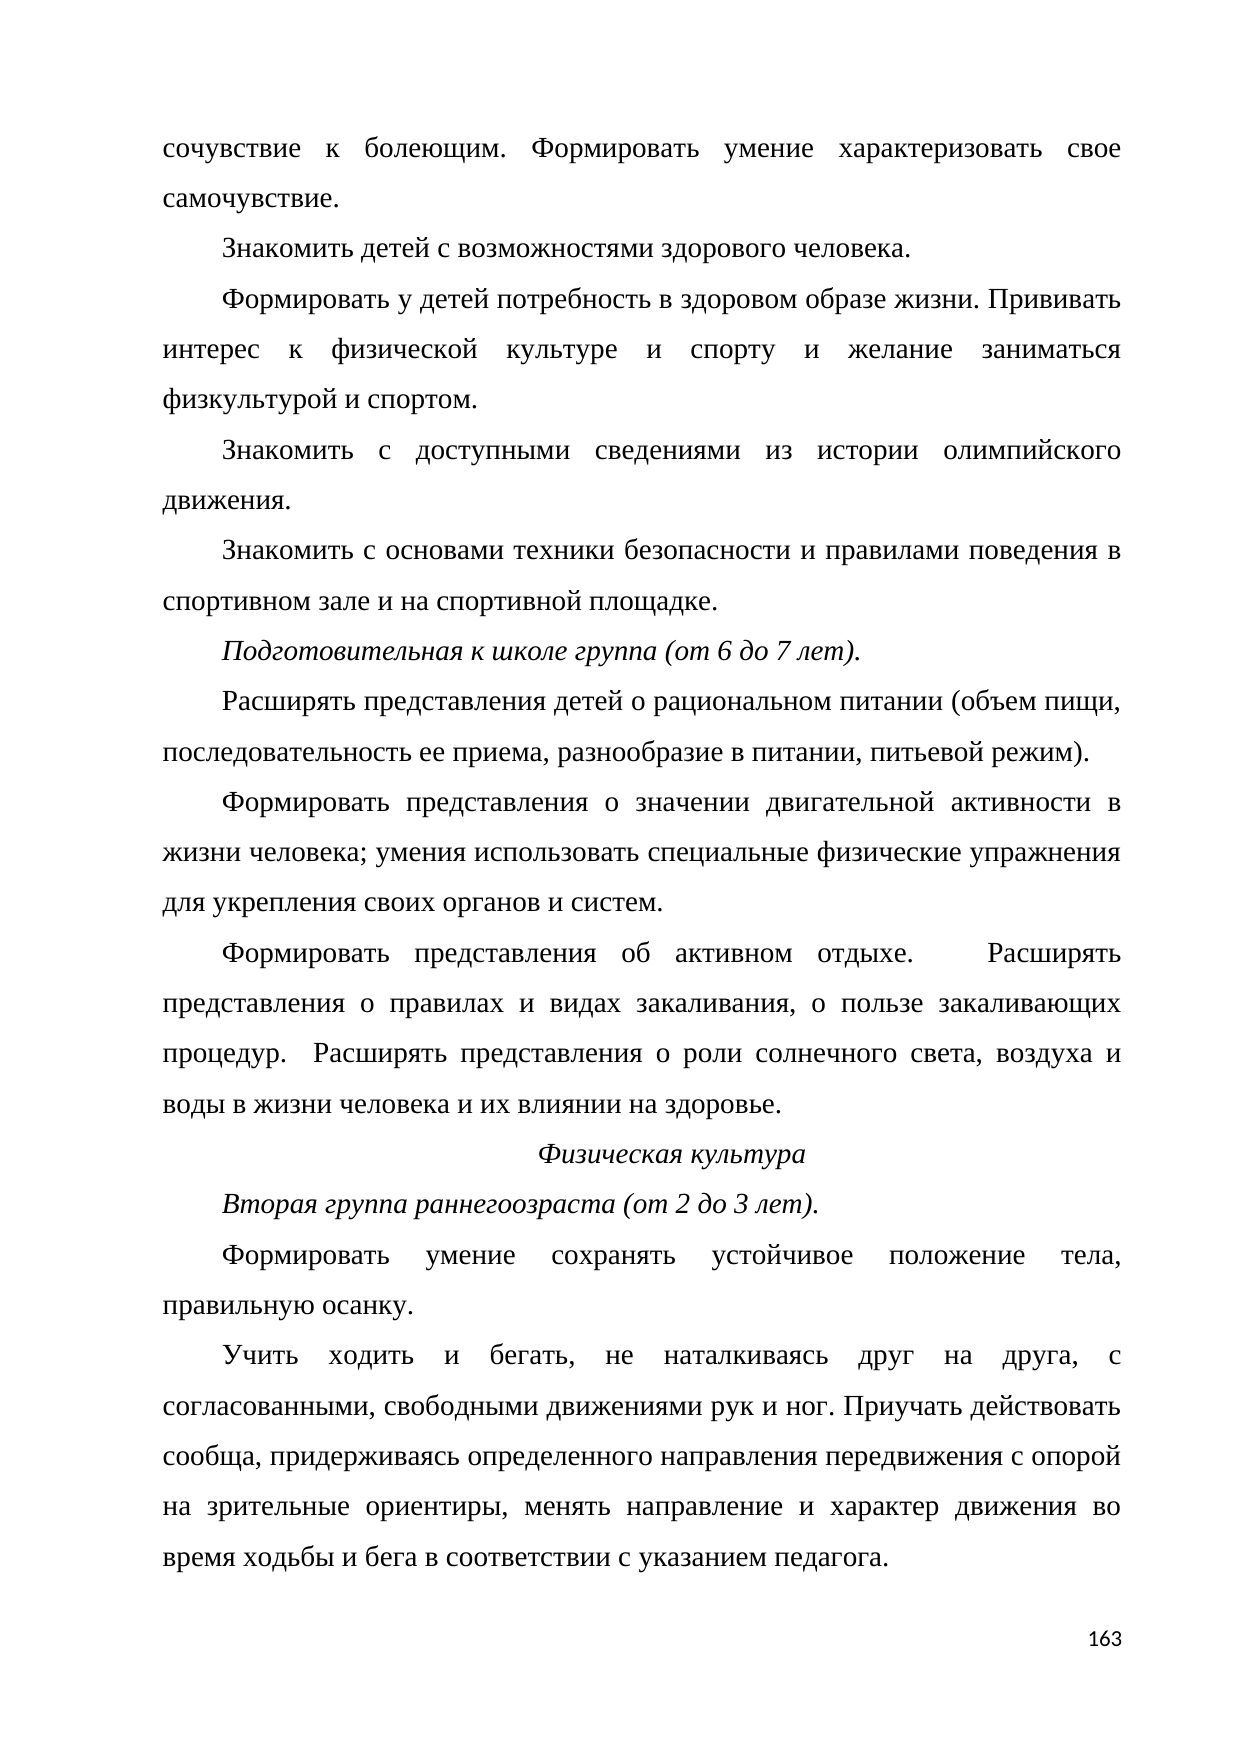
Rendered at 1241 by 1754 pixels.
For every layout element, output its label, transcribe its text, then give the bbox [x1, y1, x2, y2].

text Вторая группа раннегоозраста (от 2 до 3 лет). [162, 1186, 1122, 1220]
text Знакомить детей с возможностями здорового человека. [162, 231, 1122, 264]
text Знакомить с доступными сведениями из истории олимпийского движения. [162, 432, 1122, 516]
text Формировать представления о значении двигательной активности в жизни человека; умения использовать специальные физические упражнения для укрепления своих органов и систем. [162, 784, 1122, 918]
text Формировать умение сохранять устойчивое положение тела, правильную осанку. [162, 1237, 1122, 1321]
text Знакомить с основами техники безопасности и правилами поведения в спортивном зале и на спортивной площадке. [162, 532, 1122, 616]
text Формировать у детей потребность в здоровом образе жизни. Прививать интерес к физической культуре и спорту и желание заниматься физкультурой и спортом. [162, 281, 1122, 415]
text Расширять представления детей о рациональном питании (объем пищи, последовательность ее приема, разнообразие в питании, питьевой режим). [162, 683, 1122, 767]
text Формировать представления об активном отдыхе. Расширять представления о правилах и видах закаливания, о пользе закаливающих процедур. Расширять представления о роли солнечного света, воздуха и воды в жизни человека и их влиянии на здоровье. [162, 935, 1122, 1119]
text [162, 130, 1122, 214]
text Физическая культура [162, 1136, 1122, 1170]
text Учить ходить и бегать, не наталкиваясь друг на друга, с согласованными, свободными движениями рук и ног. Приучать действовать сообща, придерживаясь определенного направления передвижения с опорой на зрительные ориентиры, менять направление и характер движения во время ходьбы и бега в соответствии с указанием педагога. [162, 1337, 1122, 1572]
text Подготовительная к школе группа (от 6 до 7 лет). [162, 633, 1122, 667]
